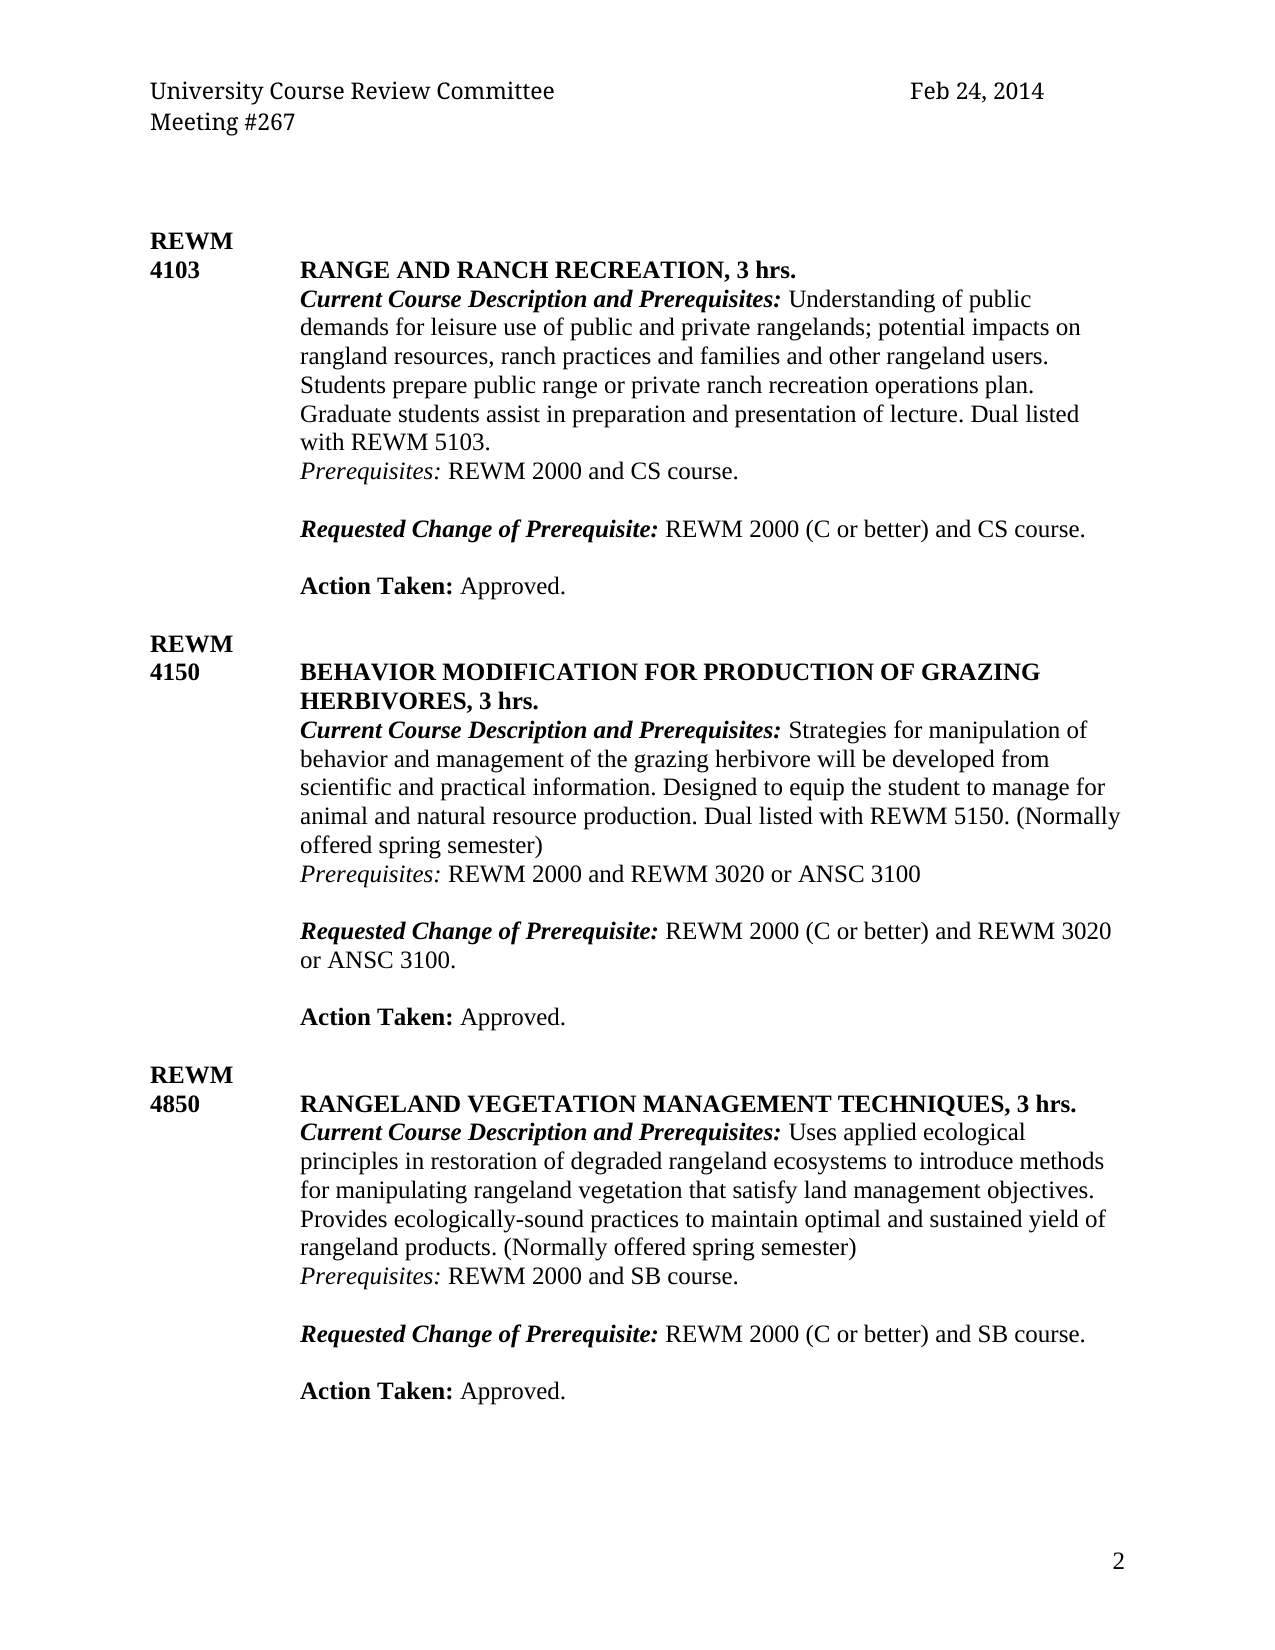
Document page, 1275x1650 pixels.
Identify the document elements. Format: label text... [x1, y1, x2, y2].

text Action Taken: Approved. [150, 571, 1125, 600]
text Action Taken: Approved. [150, 1376, 1125, 1405]
text Prerequisites: REWM 2000 and CS course. [300, 456, 1125, 485]
text REWM [150, 226, 1125, 255]
text Prerequisites: REWM 2000 and REWM 3020 or ANSC 3100 [300, 859, 1125, 887]
text Current Course Description and Prerequisites: Strategies for manipulation of behavior and management of the grazing herbivore will be developed from scientific and practical information. Designed to equip the student to manage for animal and natural resource production. Dual listed with REWM 5150. (Normally offered spring semester) [300, 715, 1125, 859]
text Prerequisites: REWM 2000 and SB course. [300, 1261, 1125, 1290]
text 4103 RANGE AND RANCH RECREATION, 3 hrs. [150, 255, 1125, 284]
text REWM [150, 629, 1125, 657]
text Requested Change of Prerequisite: REWM 2000 (C or better) and SB course. [300, 1319, 1125, 1347]
text 4150 BEHAVIOR MODIFICATION FOR PRODUCTION OF GRAZING HERBIVORES, 3 hrs. [150, 657, 1125, 715]
text Requested Change of Prerequisite: REWM 2000 (C or better) and CS course. [300, 514, 1125, 542]
text Current Course Description and Prerequisites: Uses applied ecological principles in restoration of degraded rangeland ecosystems to introduce methods for manipulating rangeland vegetation that satisfy land management objectives. Provides ecologically-sound practices to maintain optimal and sustained yield of rangeland products. (Normally offered spring semester) [300, 1117, 1125, 1261]
text 4850 RANGELAND VEGETATION MANAGEMENT TECHNIQUES, 3 hrs. [150, 1089, 1125, 1117]
text Current Course Description and Prerequisites: Understanding of public demands for leisure use of public and private rangelands; potential impacts on rangland resources, ranch practices and families and other rangeland users. Students prepare public range or private ranch recreation operations plan. Graduate students assist in preparation and presentation of lecture. Dual listed with REWM 5103. [300, 284, 1125, 456]
text Action Taken: Approved. [150, 1002, 1125, 1031]
text REWM [150, 1060, 1125, 1089]
text Requested Change of Prerequisite: REWM 2000 (C or better) and REWM 3020 or ANSC 3100. [300, 916, 1125, 974]
